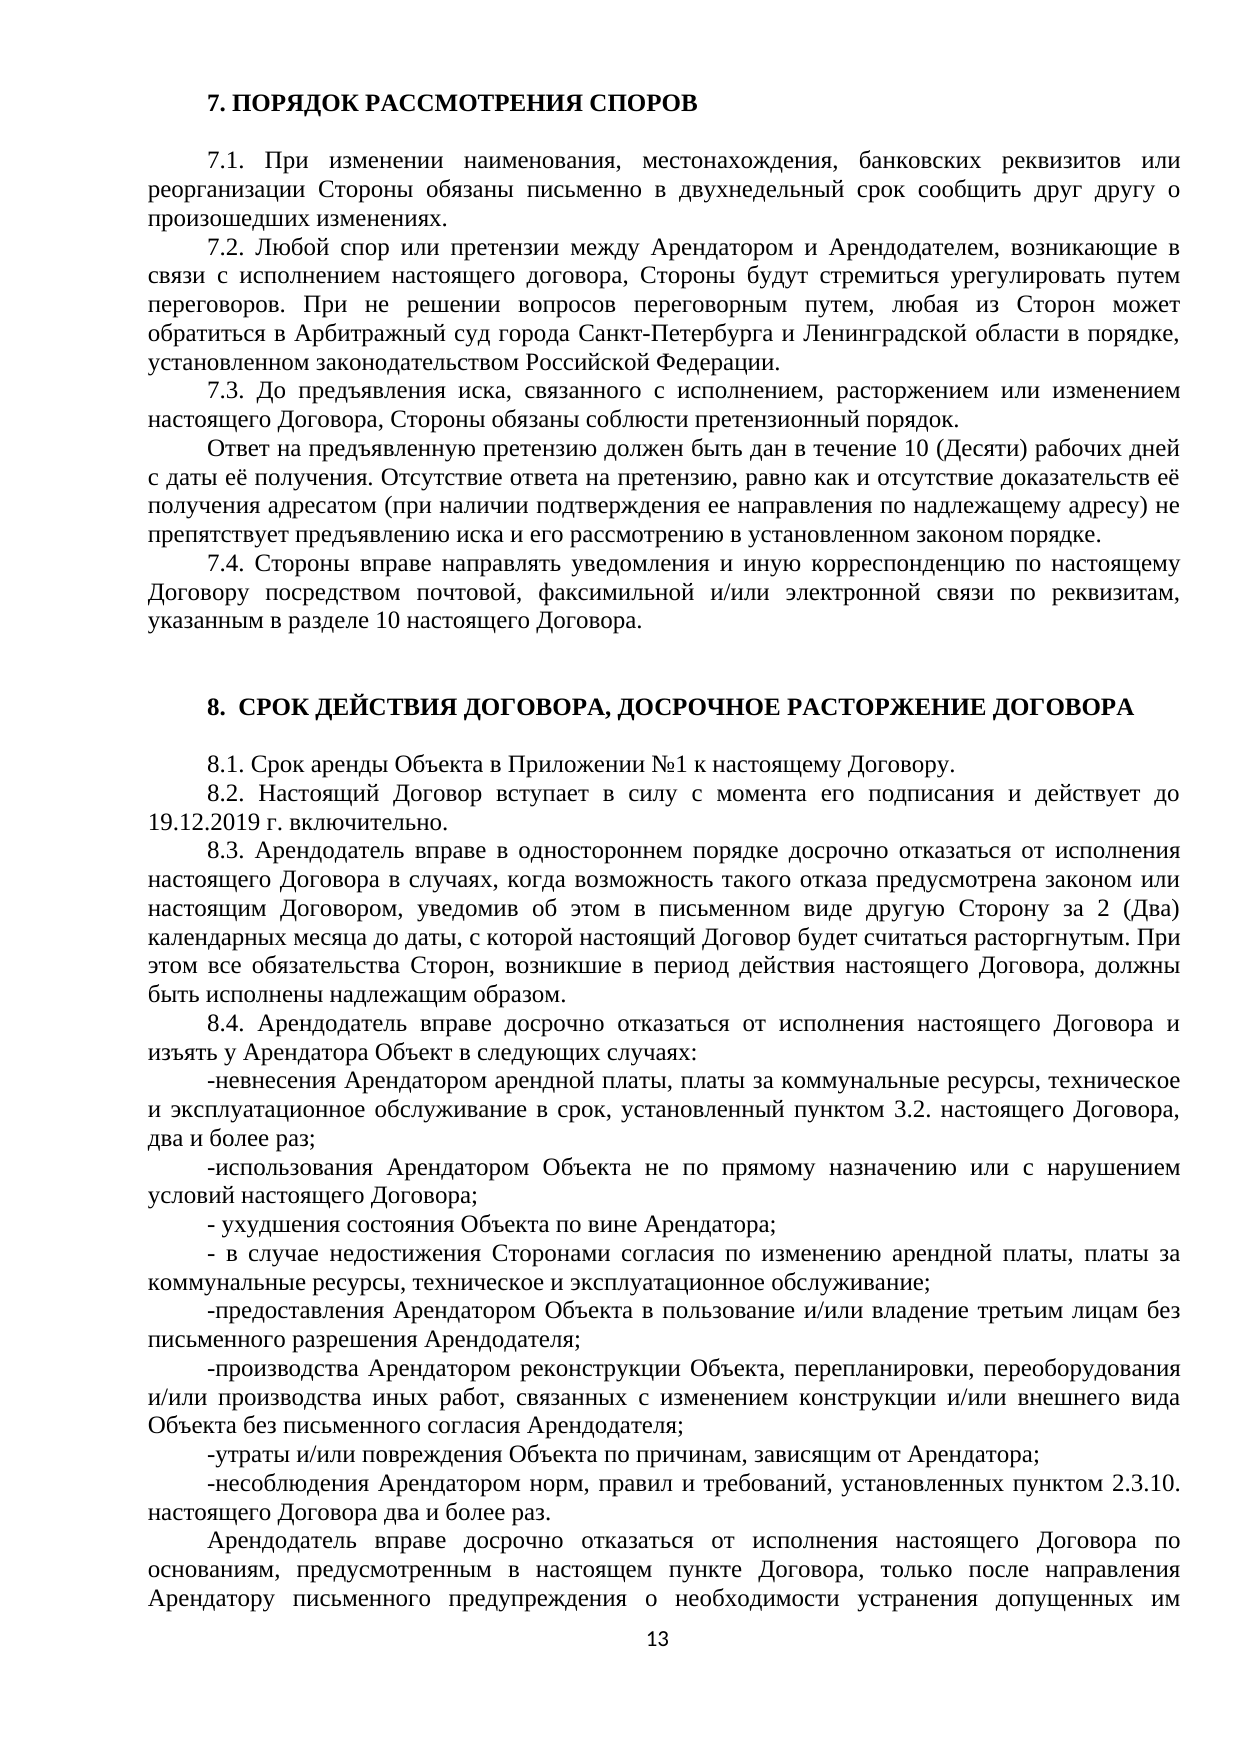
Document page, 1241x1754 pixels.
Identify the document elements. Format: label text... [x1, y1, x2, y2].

text 7.4. Стороны вправе направлять уведомления и иную корреспонденцию по настоящему Договору посредством почтовой, факсимильной и/или электронной связи по реквизитам, указанным в разделе 10 настоящего Договора. [148, 548, 1181, 634]
text - в случае недостижения Сторонами согласия по изменению арендной платы, платы за коммунальные ресурсы, техническое и эксплуатационное обслуживание; [148, 1238, 1181, 1295]
text 8.1. Срок аренды Объекта в Приложении №1 к настоящему Договору. [148, 749, 1181, 778]
text 8.4. Арендодатель вправе досрочно отказаться от исполнения настоящего Договора и изъять у Арендатора Объект в следующих случаях: [148, 1008, 1181, 1065]
text 8. СРОК ДЕЙСТВИЯ ДОГОВОРА, ДОСРОЧНОЕ РАСТОРЖЕНИЕ ДОГОВОРА [148, 692, 1181, 720]
text -предоставления Арендатором Объекта в пользование и/или владение третьим лицам без письменного разрешения Арендодателя; [148, 1295, 1181, 1353]
text 7.2. Любой спор или претензии между Арендатором и Арендодателем, возникающие в связи с исполнением настоящего договора, Стороны будут стремиться урегулировать путем переговоров. При не решении вопросов переговорным путем, любая из Сторон может обратиться в Арбитражный суд города Санкт-Петербурга и Ленинградской области в порядке, установленном законодательством Российской Федерации. [148, 232, 1181, 375]
text -невнесения Арендатором арендной платы, платы за коммунальные ресурсы, техническое и эксплуатационное обслуживание в срок, установленный пунктом 3.2. настоящего Договора, два и более раз; [148, 1065, 1181, 1152]
text -несоблюдения Арендатором норм, правил и требований, установленных пунктом 2.3.10. настоящего Договора два и более раз. [148, 1468, 1181, 1525]
text 8.2. Настоящий Договор вступает в силу с момента его подписания и действует до 19.12.2019 г. включительно. [148, 778, 1181, 835]
text -использования Арендатором Объекта не по прямому назначению или с нарушением условий настоящего Договора; [148, 1152, 1181, 1209]
text 7.1. При изменении наименования, местонахождения, банковских реквизитов или реорганизации Стороны обязаны письменно в двухнедельный срок сообщить друг другу о произошедших изменениях. [148, 145, 1181, 232]
text 7. ПОРЯДОК РАССМОТРЕНИЯ СПОРОВ [148, 88, 1181, 117]
text Ответ на предъявленную претензию должен быть дан в течение 10 (Десяти) рабочих дней с даты её получения. Отсутствие ответа на претензию, равно как и отсутствие доказательств её получения адресатом (при наличии подтверждения ее направления по надлежащему адресу) не препятствует предъявлению иска и его рассмотрению в установленном законом порядке. [148, 433, 1181, 548]
text 8.3. Арендодатель вправе в одностороннем порядке досрочно отказаться от исполнения настоящего Договора в случаях, когда возможность такого отказа предусмотрена законом или настоящим Договором, уведомив об этом в письменном виде другую Сторону за 2 (Два) календарных месяца до даты, с которой настоящий Договор будет считаться расторгнутым. При этом все обязательства Сторон, возникшие в период действия настоящего Договора, должны быть исполнены надлежащим образом. [148, 835, 1181, 1008]
text 7.3. До предъявления иска, связанного с исполнением, расторжением или изменением настоящего Договора, Стороны обязаны соблюсти претензионный порядок. [148, 375, 1181, 433]
text - ухудшения состояния Объекта по вине Арендатора; [148, 1209, 1181, 1238]
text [148, 1525, 1181, 1612]
text -утраты и/или повреждения Объекта по причинам, зависящим от Арендатора; [148, 1439, 1181, 1468]
text -производства Арендатором реконструкции Объекта, перепланировки, переоборудования и/или производства иных работ, связанных с изменением конструкции и/или внешнего вида Объекта без письменного согласия Арендодателя; [148, 1353, 1181, 1439]
